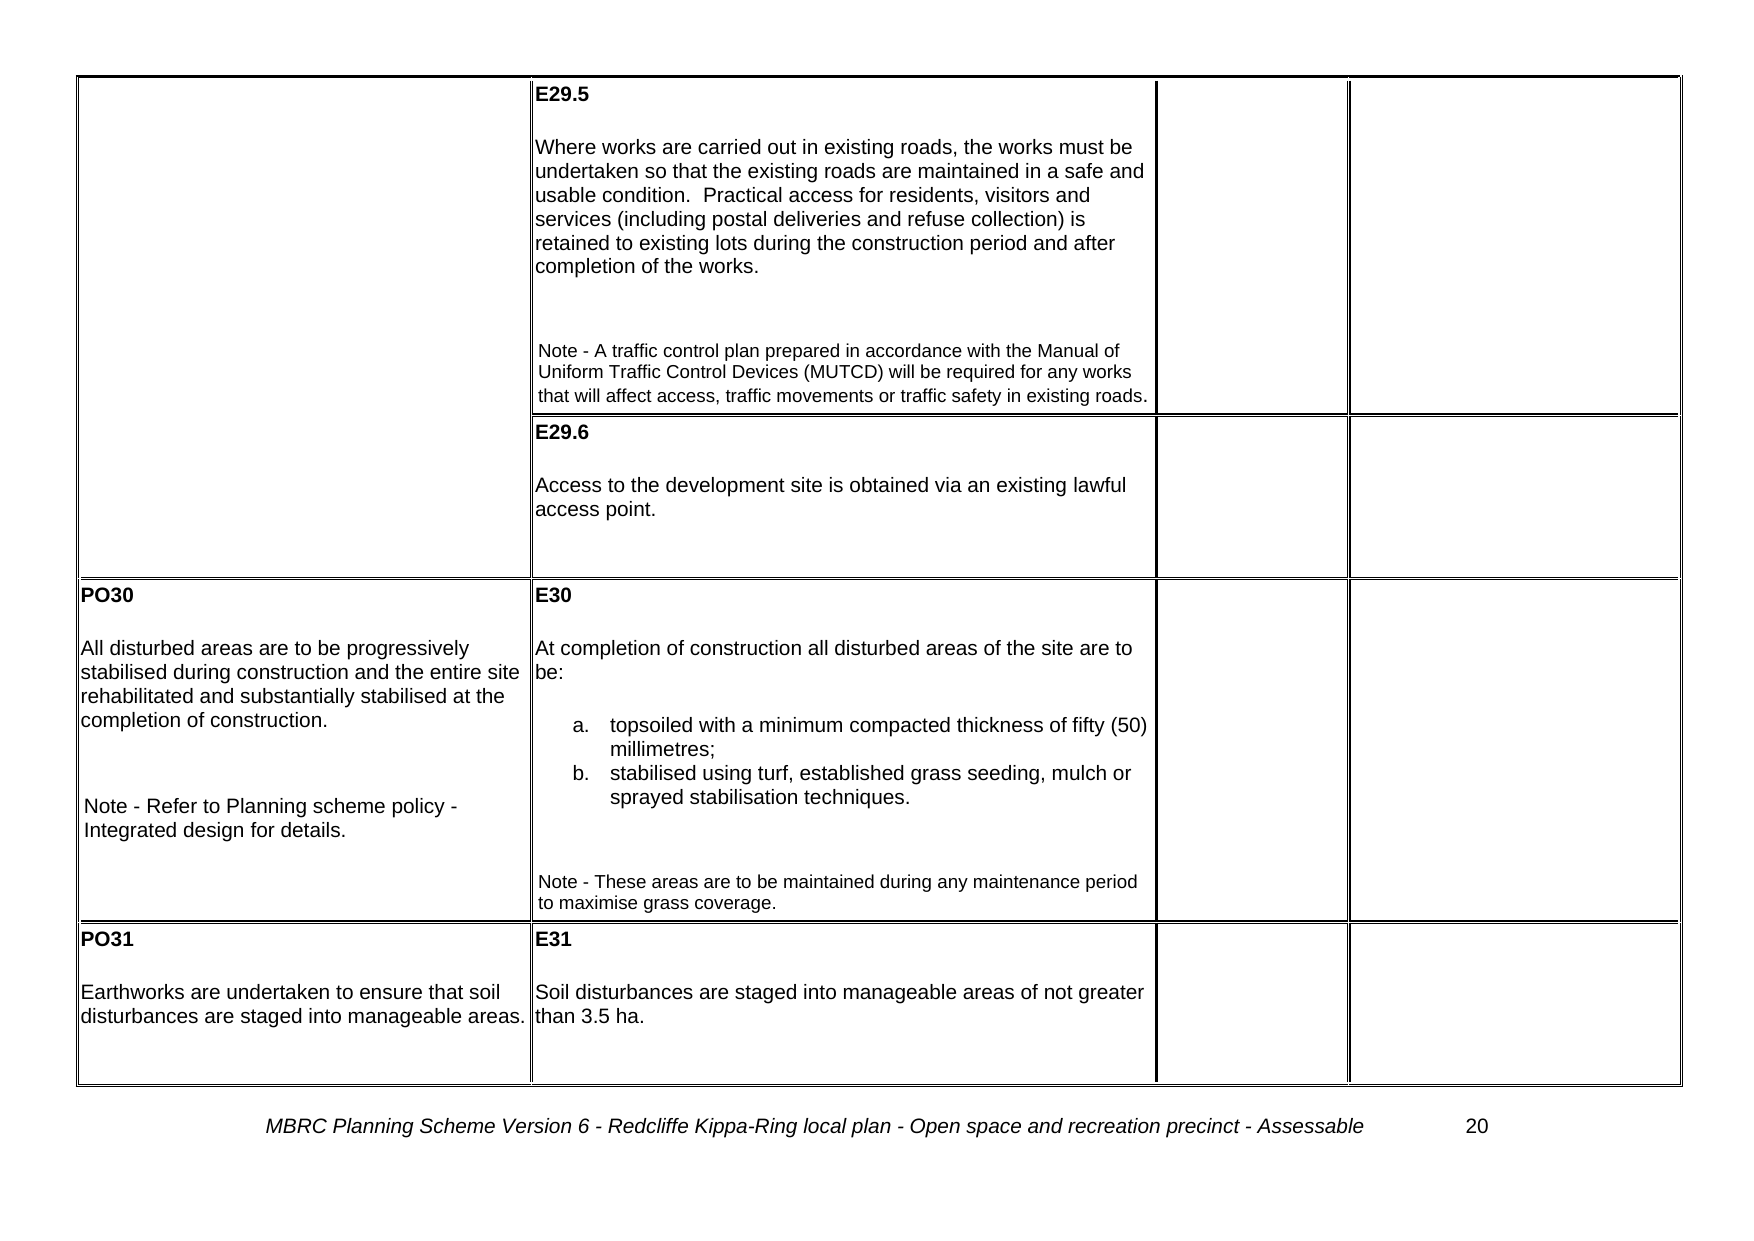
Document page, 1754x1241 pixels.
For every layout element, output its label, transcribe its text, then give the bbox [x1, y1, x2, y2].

table_cell [1349, 75, 1681, 413]
table_cell PO30 All disturbed areas are to be progressively stabilised during construction and the entire site rehabilitated and substantially stabilised at the completion of construction. [77, 577, 532, 920]
table_cell [1349, 920, 1680, 1084]
table_cell [1156, 920, 1349, 1084]
table_cell E29.5 Where works are carried out in existing roads, the works must be undertaken so that the existing roads are maintained in a safe and usable condition. Practical access for residents, visitors and services (including postal deliveries and refuse collection) is retained to existing lots during the construction period and after completion of the works. [532, 78, 1156, 413]
table_cell [1349, 577, 1681, 920]
table_cell [1156, 77, 1349, 413]
table_cell E29.6 Access to the development site is obtained via an existing lawful access point. [533, 417, 1155, 577]
table_cell [1158, 580, 1347, 920]
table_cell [79, 920, 532, 1084]
table_cell [1158, 417, 1347, 577]
table_cell E30 At completion of construction all disturbed areas of the site are to be: topsoiled with a minimum compacted thickness of fifty (50) millimetres; stabilised using turf, established grass seeding, mulch or sprayed stabilisation techniques. [533, 580, 1155, 920]
table_cell [1351, 413, 1680, 577]
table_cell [532, 924, 1156, 1084]
